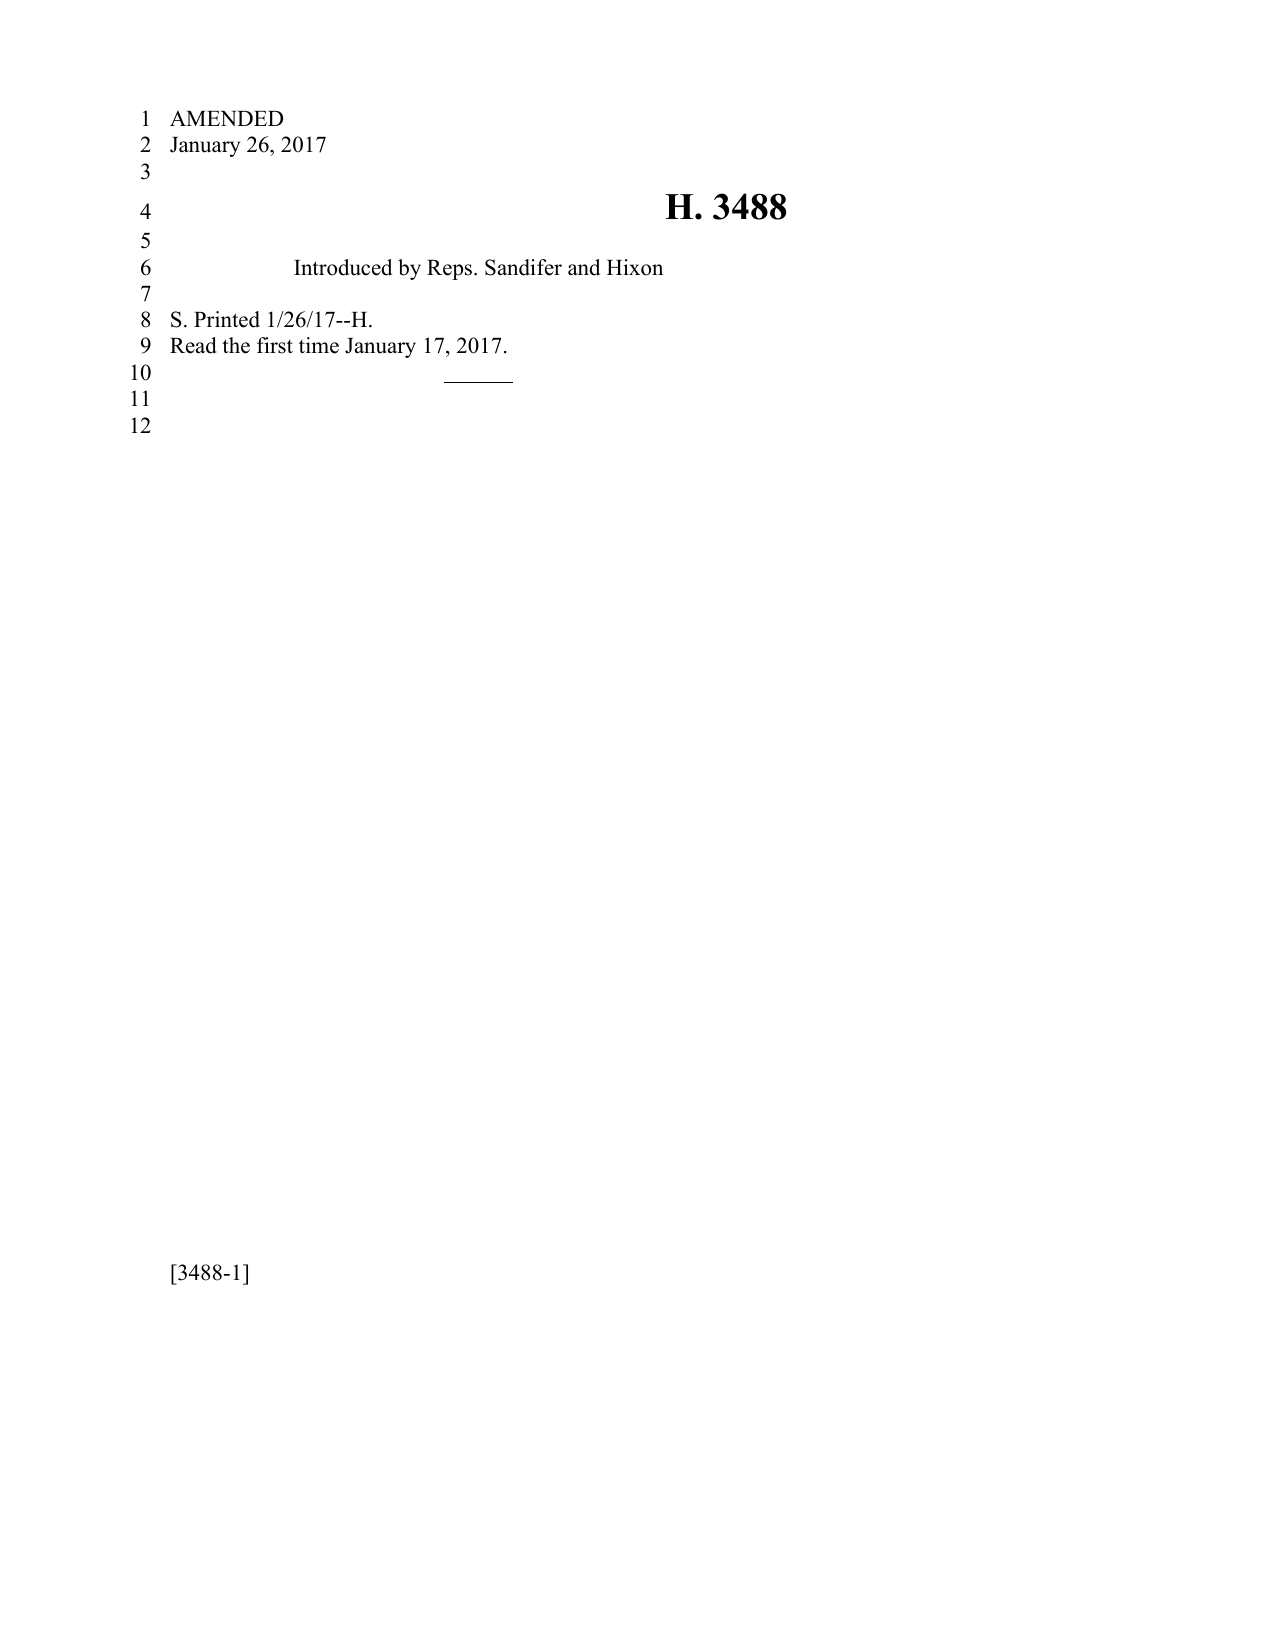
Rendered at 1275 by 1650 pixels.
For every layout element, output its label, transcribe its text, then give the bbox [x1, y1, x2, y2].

text AMENDED [169, 105, 787, 131]
text H. 3488 [169, 184, 787, 227]
text Read the first time January 17, 2017. [169, 333, 787, 359]
text Introduced by Reps. Sandifer and Hixon [169, 253, 787, 280]
text January 26, 2017 [169, 131, 787, 158]
text S. Printed 1/26/17--H. [169, 306, 787, 333]
